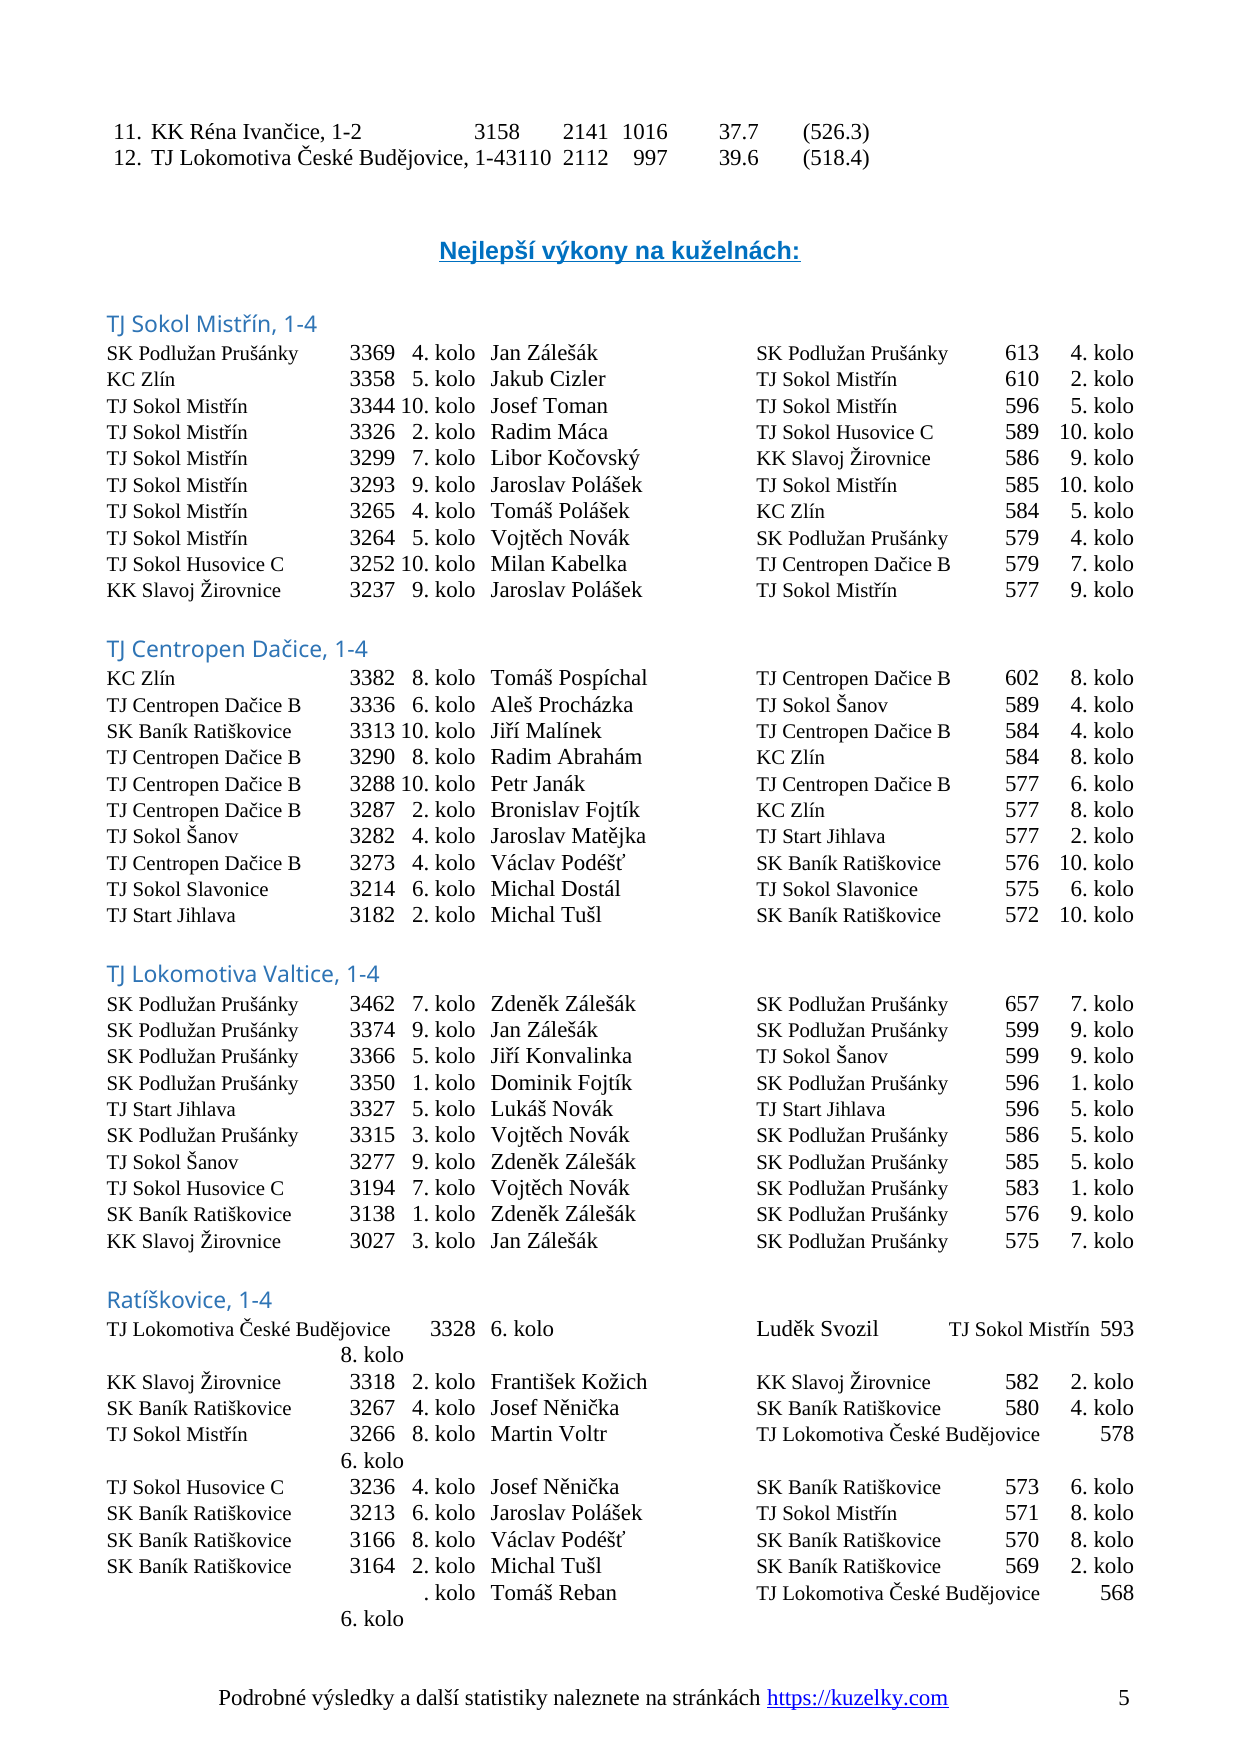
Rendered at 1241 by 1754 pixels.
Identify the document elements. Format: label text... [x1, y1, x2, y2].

text TJ Sokol Mistřín 3293 9. kolo Jaroslav Polášek TJ Sokol Mistřín 585 10. kolo [106, 471, 1134, 497]
text KK Slavoj Žirovnice 3237 9. kolo Jaroslav Polášek TJ Sokol Mistřín 577 9. kolo [106, 576, 1134, 603]
text TJ Centropen Dačice B 3336 6. kolo Aleš Procházka TJ Sokol Šanov 589 4. kolo [106, 691, 1134, 717]
subtitle TJ Sokol Mistřín, 1-4 [106, 308, 1134, 339]
text SK Baník Ratiškovice 3138 1. kolo Zdeněk Zálešák SK Podlužan Prušánky 576 9. kolo [106, 1201, 1134, 1227]
text TJ Lokomotiva České Budějovice 3328 6. kolo Luděk Svozil TJ Sokol Mistřín 593 8. kolo [106, 1315, 1134, 1368]
text TJ Sokol Husovice C 3194 7. kolo Vojtěch Novák SK Podlužan Prušánky 583 1. kolo [106, 1174, 1134, 1201]
text SK Podlužan Prušánky 3462 7. kolo Zdeněk Zálešák SK Podlužan Prušánky 657 7. kolo [106, 990, 1134, 1016]
text 12. TJ Lokomotiva České Budějovice, 1-4 3110 2112 997 39.6 (518.4) [106, 144, 1134, 171]
text SK Baník Ratiškovice 3166 8. kolo Václav Podéšť SK Baník Ratiškovice 570 8. kolo [106, 1526, 1134, 1552]
text . kolo Tomáš Reban TJ Lokomotiva České Budějovice 568 6. kolo [106, 1578, 1134, 1631]
subtitle TJ Lokomotiva Valtice, 1-4 [106, 958, 1134, 990]
text SK Podlužan Prušánky 3366 5. kolo Jiří Konvalinka TJ Sokol Šanov 599 9. kolo [106, 1042, 1134, 1069]
text SK Baník Ratiškovice 3313 10. kolo Jiří Malínek TJ Centropen Dačice B 584 4. kolo [106, 717, 1134, 743]
text 11. KK Réna Ivančice, 1-2 3158 2141 1016 37.7 (526.3) [106, 118, 1134, 144]
text TJ Centropen Dačice B 3273 4. kolo Václav Podéšť SK Baník Ratiškovice 576 10. kolo [106, 849, 1134, 875]
text TJ Sokol Mistřín 3326 2. kolo Radim Máca TJ Sokol Husovice C 589 10. kolo [106, 418, 1134, 444]
text TJ Centropen Dačice B 3287 2. kolo Bronislav Fojtík KC Zlín 577 8. kolo [106, 796, 1134, 822]
text KC Zlín 3358 5. kolo Jakub Cizler TJ Sokol Mistřín 610 2. kolo [106, 365, 1134, 392]
text SK Baník Ratiškovice 3267 4. kolo Josef Něnička SK Baník Ratiškovice 580 4. kolo [106, 1394, 1134, 1420]
text TJ Sokol Husovice C 3252 10. kolo Milan Kabelka TJ Centropen Dačice B 579 7. kolo [106, 550, 1134, 576]
text TJ Start Jihlava 3182 2. kolo Michal Tušl SK Baník Ratiškovice 572 10. kolo [106, 902, 1134, 928]
text TJ Sokol Slavonice 3214 6. kolo Michal Dostál TJ Sokol Slavonice 575 6. kolo [106, 875, 1134, 902]
text TJ Sokol Mistřín 3266 8. kolo Martin Voltr TJ Lokomotiva České Budějovice 578 6. kolo [106, 1420, 1134, 1473]
text SK Baník Ratiškovice 3213 6. kolo Jaroslav Polášek TJ Sokol Mistřín 571 8. kolo [106, 1499, 1134, 1526]
text SK Podlužan Prušánky 3350 1. kolo Dominik Fojtík SK Podlužan Prušánky 596 1. kolo [106, 1069, 1134, 1095]
text TJ Sokol Mistřín 3299 7. kolo Libor Kočovský KK Slavoj Žirovnice 586 9. kolo [106, 444, 1134, 471]
text TJ Centropen Dačice B 3290 8. kolo Radim Abrahám KC Zlín 584 8. kolo [106, 743, 1134, 770]
text TJ Sokol Husovice C 3236 4. kolo Josef Něnička SK Baník Ratiškovice 573 6. kolo [106, 1473, 1134, 1499]
text SK Podlužan Prušánky 3374 9. kolo Jan Zálešák SK Podlužan Prušánky 599 9. kolo [106, 1016, 1134, 1042]
text TJ Centropen Dačice B 3288 10. kolo Petr Janák TJ Centropen Dačice B 577 6. kolo [106, 770, 1134, 796]
text KC Zlín 3382 8. kolo Tomáš Pospíchal TJ Centropen Dačice B 602 8. kolo [106, 664, 1134, 691]
text TJ Sokol Mistřín 3264 5. kolo Vojtěch Novák SK Podlužan Prušánky 579 4. kolo [106, 523, 1134, 550]
text KK Slavoj Žirovnice 3318 2. kolo František Kožich KK Slavoj Žirovnice 582 2. kolo [106, 1368, 1134, 1394]
text TJ Sokol Šanov 3282 4. kolo Jaroslav Matějka TJ Start Jihlava 577 2. kolo [106, 822, 1134, 849]
text SK Baník Ratiškovice 3164 2. kolo Michal Tušl SK Baník Ratiškovice 569 2. kolo [106, 1552, 1134, 1578]
text Nejlepší výkony na kuželnách: [94, 236, 1145, 265]
subtitle Ratíškovice, 1-4 [106, 1284, 1134, 1315]
text TJ Sokol Mistřín 3265 4. kolo Tomáš Polášek KC Zlín 584 5. kolo [106, 497, 1134, 523]
text TJ Start Jihlava 3327 5. kolo Lukáš Novák TJ Start Jihlava 596 5. kolo [106, 1095, 1134, 1121]
text KK Slavoj Žirovnice 3027 3. kolo Jan Zálešák SK Podlužan Prušánky 575 7. kolo [106, 1227, 1134, 1253]
text TJ Sokol Mistřín 3344 10. kolo Josef Toman TJ Sokol Mistřín 596 5. kolo [106, 392, 1134, 418]
text SK Podlužan Prušánky 3369 4. kolo Jan Zálešák SK Podlužan Prušánky 613 4. kolo [106, 339, 1134, 365]
text TJ Sokol Šanov 3277 9. kolo Zdeněk Zálešák SK Podlužan Prušánky 585 5. kolo [106, 1148, 1134, 1174]
text SK Podlužan Prušánky 3315 3. kolo Vojtěch Novák SK Podlužan Prušánky 586 5. kolo [106, 1121, 1134, 1148]
subtitle TJ Centropen Dačice, 1-4 [106, 633, 1134, 664]
